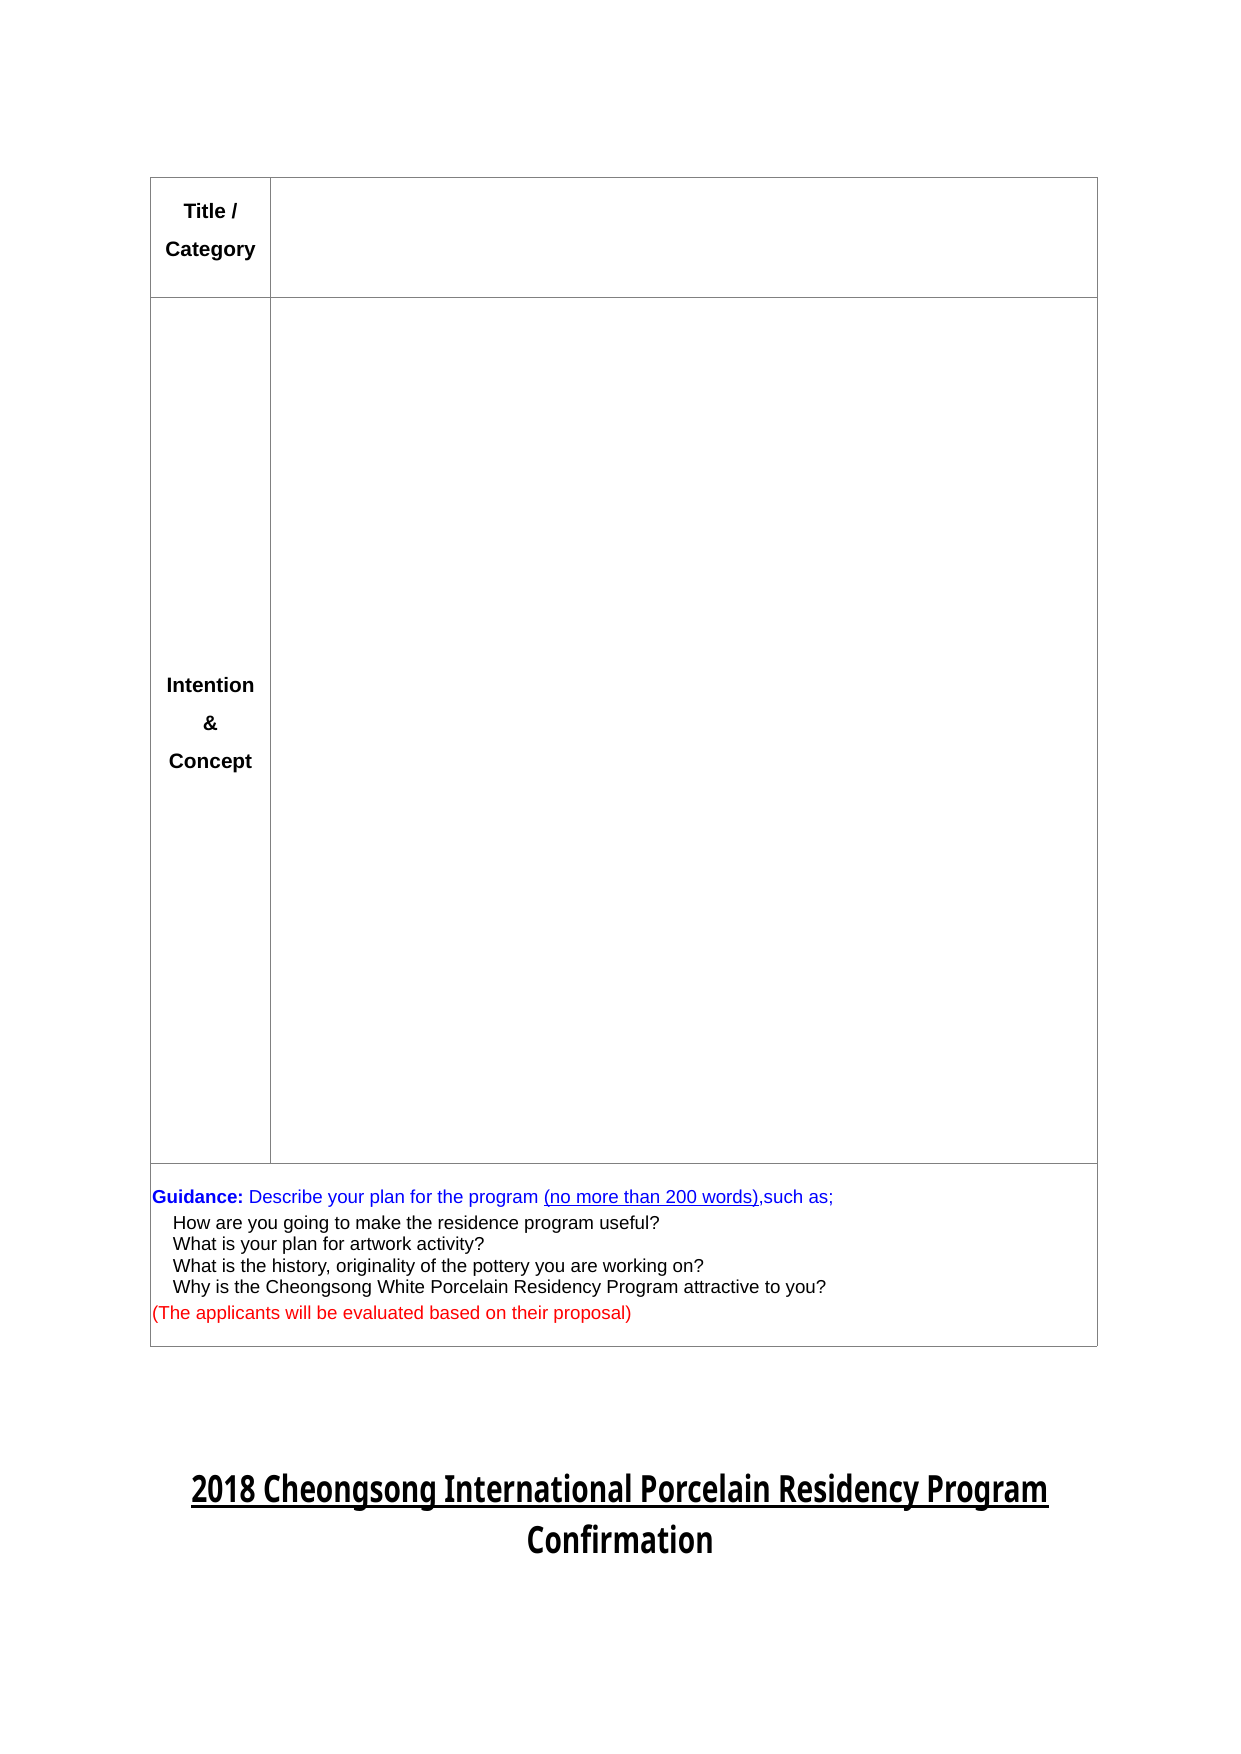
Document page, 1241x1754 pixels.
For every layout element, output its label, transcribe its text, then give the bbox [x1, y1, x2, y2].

table_cell Guidance: Describe your plan for the program (no more than 200 words),such as; How are you going to make the residence program useful? What is your plan for artwork activity? What is the history, originality of the pottery you are working on? Why is the Cheongsong White Porcelain Residency Program attractive to you? (The applicants will be evaluated based on their proposal) [151, 1164, 1097, 1346]
table_cell [271, 178, 1097, 296]
table_cell [271, 298, 1097, 1163]
table_cell Intention & Concept [151, 298, 270, 1163]
text Confirmation [142, 1513, 1098, 1566]
text 2018 Cheongsong International Porcelain Residency Program [150, 1462, 1090, 1513]
table_cell Title / Category [151, 178, 270, 296]
